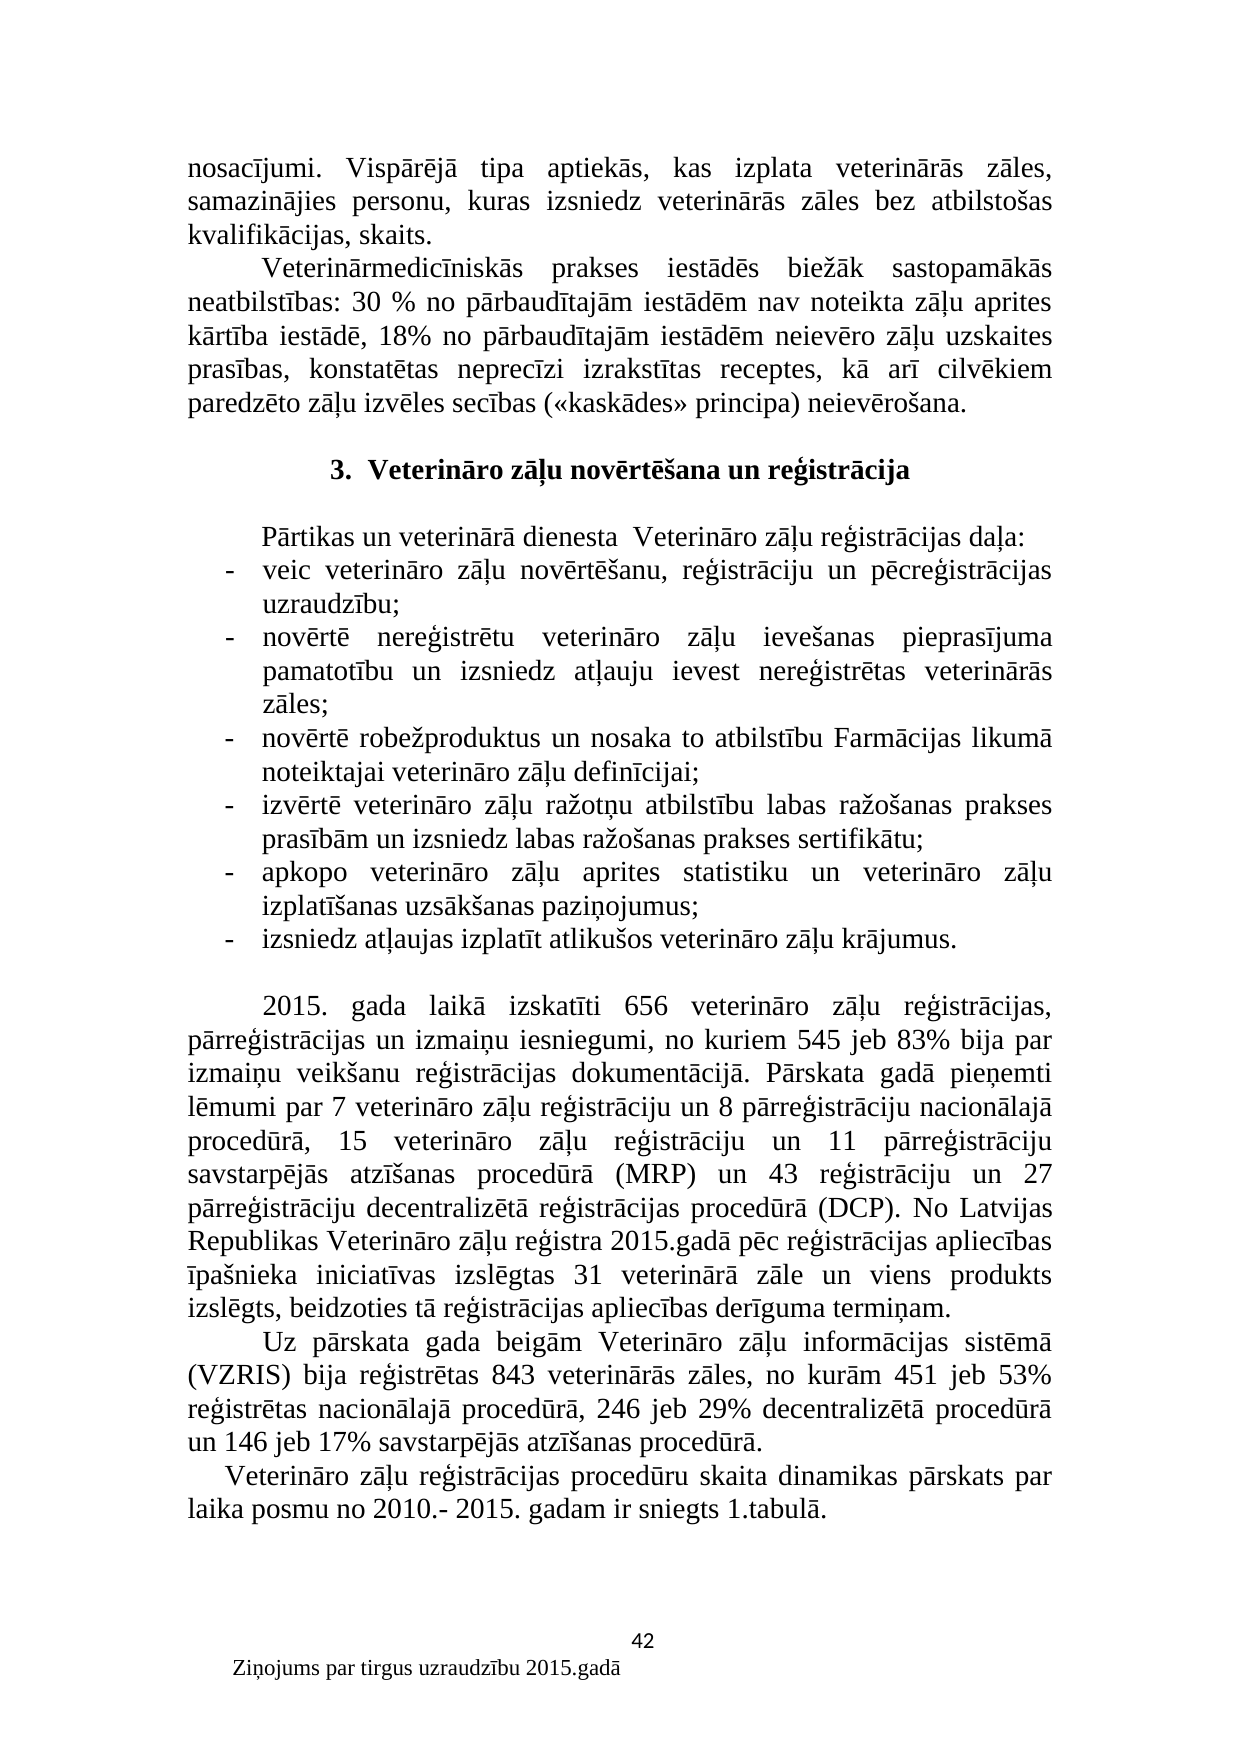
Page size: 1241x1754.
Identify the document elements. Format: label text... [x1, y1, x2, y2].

list apkopo veterināro zāļu aprites statistiku un veterināro zāļu izplatīšanas uzsākšanas paziņojumus; [224, 854, 1053, 921]
list izsniedz atļaujas izplatīt atlikušos veterināro zāļu krājumus. [224, 921, 1053, 955]
list Veterināro zāļu novērtēšana un reģistrācija [187, 452, 1053, 485]
text Veterinārmedicīniskās prakses iestādēs biežāk sastopamākās neatbilstības: 30 % no pārbaudītajām iestādēm nav noteikta zāļu aprites kārtība iestādē, 18% no pārbaudītajām iestādēm neievēro zāļu uzskaites prasības, konstatētas neprecīzi izrakstītas receptes, kā arī cilvēkiem paredzēto zāļu izvēles secības («kaskādes» principa) neievērošana. [187, 251, 1053, 418]
list novērtē nereģistrētu veterināro zāļu ievešanas pieprasījuma pamatotību un izsniedz atļauju ievest nereģistrētas veterinārās zāles; [225, 619, 1053, 720]
text Veterināro zāļu reģistrācijas procedūru skaita dinamikas pārskats par laika posmu no 2010.- 2015. gadam ir sniegts 1.tabulā. [187, 1458, 1053, 1525]
text Pārtikas un veterinārā dienesta Veterināro zāļu reģistrācijas daļa: [187, 519, 1053, 552]
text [187, 150, 1053, 251]
text Uz pārskata gada beigām Veterināro zāļu informācijas sistēmā (VZRIS) bija reģistrētas 843 veterinārās zāles, no kurām 451 jeb 53% reģistrētas nacionālajā procedūrā, 246 jeb 29% decentralizētā procedūrā un 146 jeb 17% savstarpējās atzīšanas procedūrā. [187, 1324, 1053, 1458]
list veic veterināro zāļu novērtēšanu, reģistrāciju un pēcreģistrācijas uzraudzību; [225, 552, 1053, 619]
text 2015. gada laikā izskatīti 656 veterināro zāļu reģistrācijas, pārreģistrācijas un izmaiņu iesniegumi, no kuriem 545 jeb 83% bija par izmaiņu veikšanu reģistrācijas dokumentācijā. Pārskata gadā pieņemti lēmumi par 7 veterināro zāļu reģistrāciju un 8 pārreģistrāciju nacionālajā procedūrā, 15 veterināro zāļu reģistrāciju un 11 pārreģistrāciju savstarpējās atzīšanas procedūrā (MRP) un 43 reģistrāciju un 27 pārreģistrāciju decentralizētā reģistrācijas procedūrā (DCP). No Latvijas Republikas Veterināro zāļu reģistra 2015.gadā pēc reģistrācijas apliecības īpašnieka iniciatīvas izslēgtas 31 veterinārā zāle un viens produkts izslēgts, beidzoties tā reģistrācijas apliecības derīguma termiņam. [187, 988, 1053, 1324]
list izvērtē veterināro zāļu ražotņu atbilstību labas ražošanas prakses prasībām un izsniedz labas ražošanas prakses sertifikātu; [224, 787, 1053, 854]
list novērtē robežproduktus un nosaka to atbilstību Farmācijas likumā noteiktajai veterināro zāļu definīcijai; [224, 720, 1053, 787]
